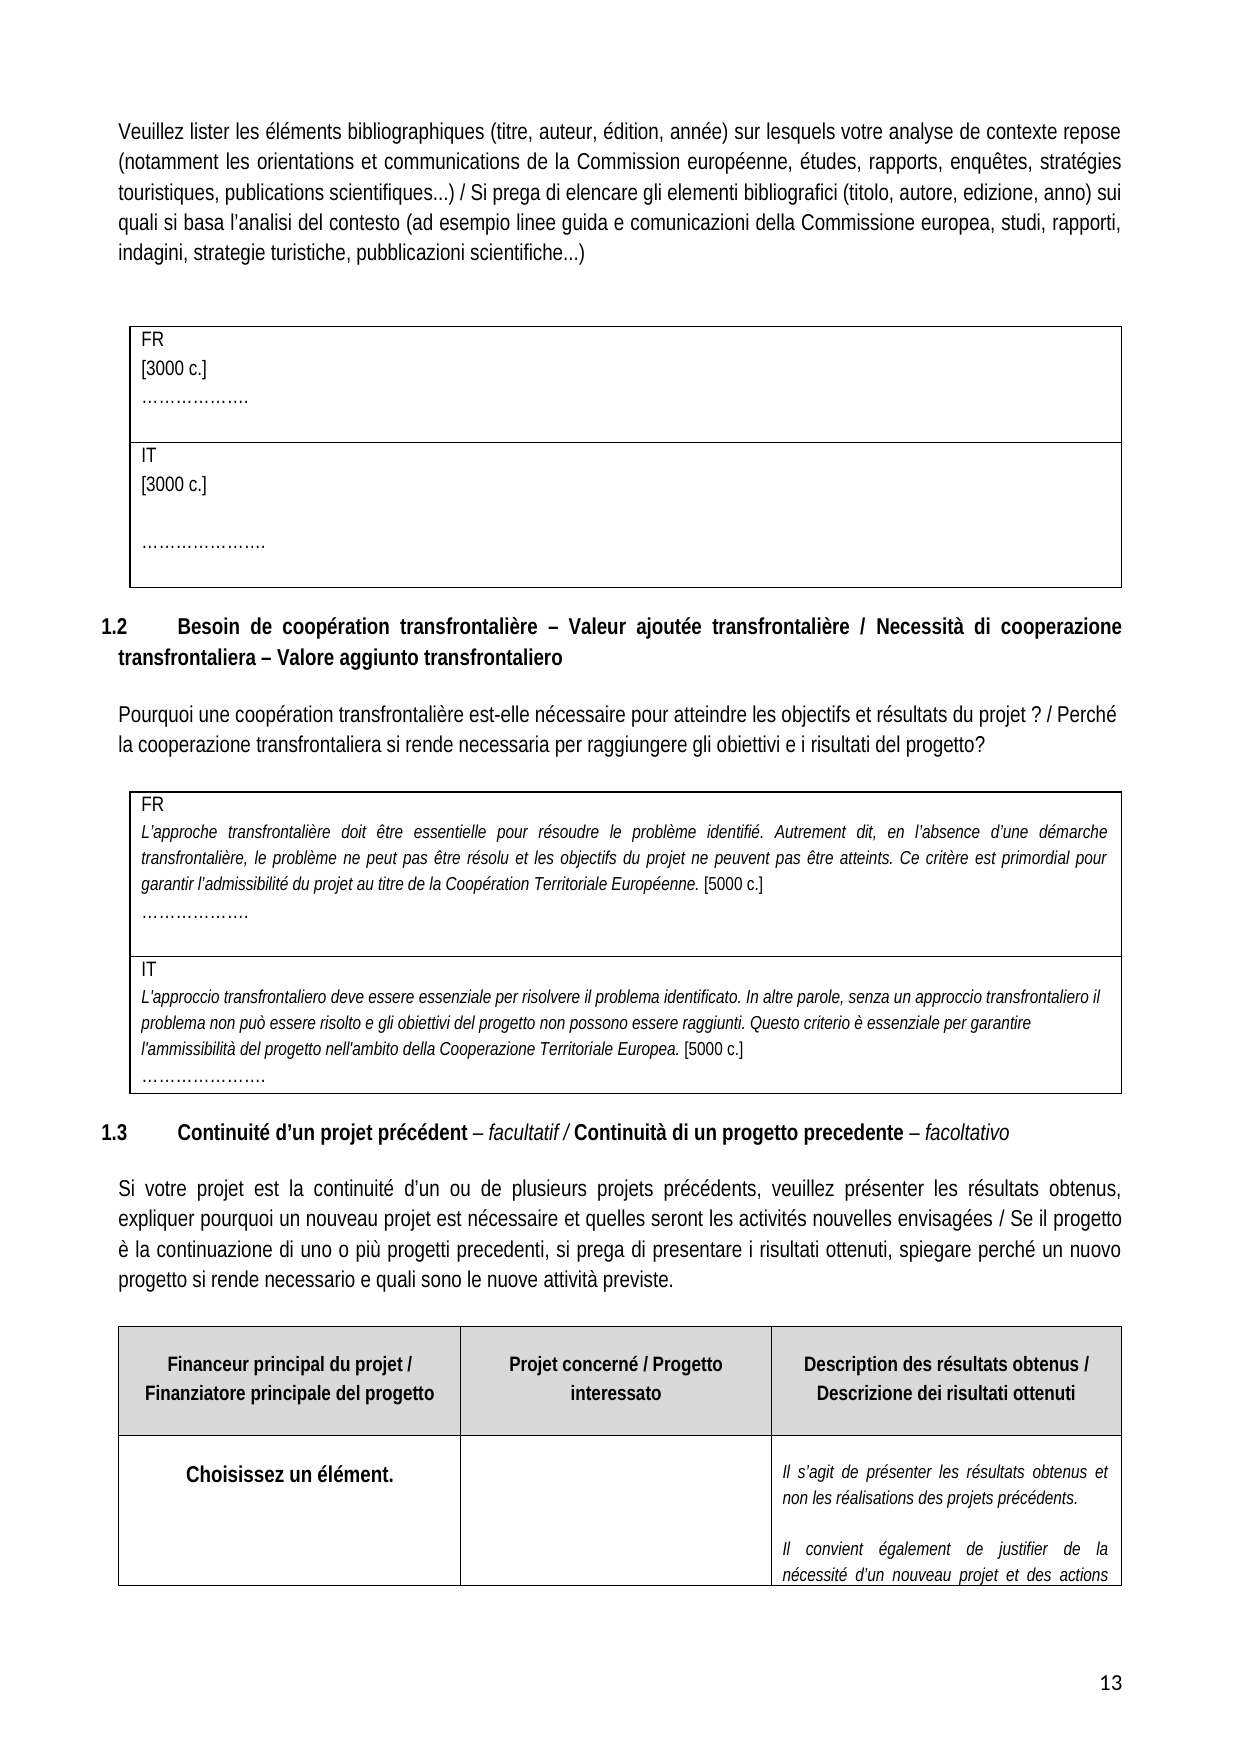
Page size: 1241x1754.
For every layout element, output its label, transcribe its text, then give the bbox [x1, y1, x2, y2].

text Veuillez lister les éléments bibliographiques (titre, auteur, édition, année) sur lesquels votre analyse de contexte repose (notamment les orientations et communications de la Commission européenne, études, rapports, enquêtes, stratégies touristiques, publications scientifiques...) / Si prega di elencare gli elementi bibliografici (titolo, autore, edizione, anno) sui quali si basa l’analisi del contesto (ad esempio linee guida e comunicazioni della Commissione europea, studi, rapporti, indagini, strategie turistiche, pubblicazioni scientifiche...) [118, 118, 1122, 265]
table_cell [772, 1436, 1121, 1585]
table_cell IT [3000 c.] …………………. [131, 443, 1121, 587]
table_header Financeur principal du projet / Finanziatore principale del progetto [119, 1327, 460, 1435]
table_cell IT L'approccio transfrontaliero deve essere essenziale per risolvere il problema identificato. In altre parole, senza un approccio transfrontaliero il problema non può essere risolto e gli obiettivi del progetto non possono essere raggiunti. Questo criterio è essenziale per garantire l'ammissibilità del progetto nell'ambito della Cooperazione Territoriale Europea. [5000 c.] …………………. [131, 957, 1121, 1093]
table_header Projet concerné / Progetto interessato [461, 1327, 771, 1435]
subtitle Besoin de coopération transfrontalière – Valeur ajoutée transfrontalière / Necessità di cooperazione transfrontaliera – Valore aggiunto transfrontaliero [101, 613, 1122, 671]
text Si votre projet est la continuité d’un ou de plusieurs projets précédents, veuillez présenter les résultats obtenus, expliquer pourquoi un nouveau projet est nécessaire et quelles seront les activités nouvelles envisagées / Se il progetto è la continuazione di uno o più progetti precedenti, si prega di presentare i risultati ottenuti, spiegare perché un nuovo progetto si rende necessario e quali sono le nuove attività previste. [118, 1175, 1122, 1292]
subtitle Continuité d’un projet précédent – facultatif / Continuità di un progetto precedente – facoltativo [101, 1119, 1122, 1145]
table_header FR L’approche transfrontalière doit être essentielle pour résoudre le problème identifié. Autrement dit, en l’absence d’une démarche transfrontalière, le problème ne peut pas être résolu et les objectifs du projet ne peuvent pas être atteints. Ce critère est primordial pour garantir l’admissibilité du projet au titre de la Coopération Territoriale Européenne. [5000 c.] ………………. [131, 793, 1121, 956]
text Pourquoi une coopération transfrontalière est-elle nécessaire pour atteindre les objectifs et résultats du projet ? / Perché la cooperazione transfrontaliera si rende necessaria per raggiungere gli obiettivi e i risultati del progetto? [118, 701, 1122, 757]
table_header Description des résultats obtenus / Descrizione dei risultati ottenuti [772, 1327, 1121, 1435]
table_cell [461, 1436, 771, 1585]
table_header FR [3000 c.] ………………. [131, 327, 1121, 442]
